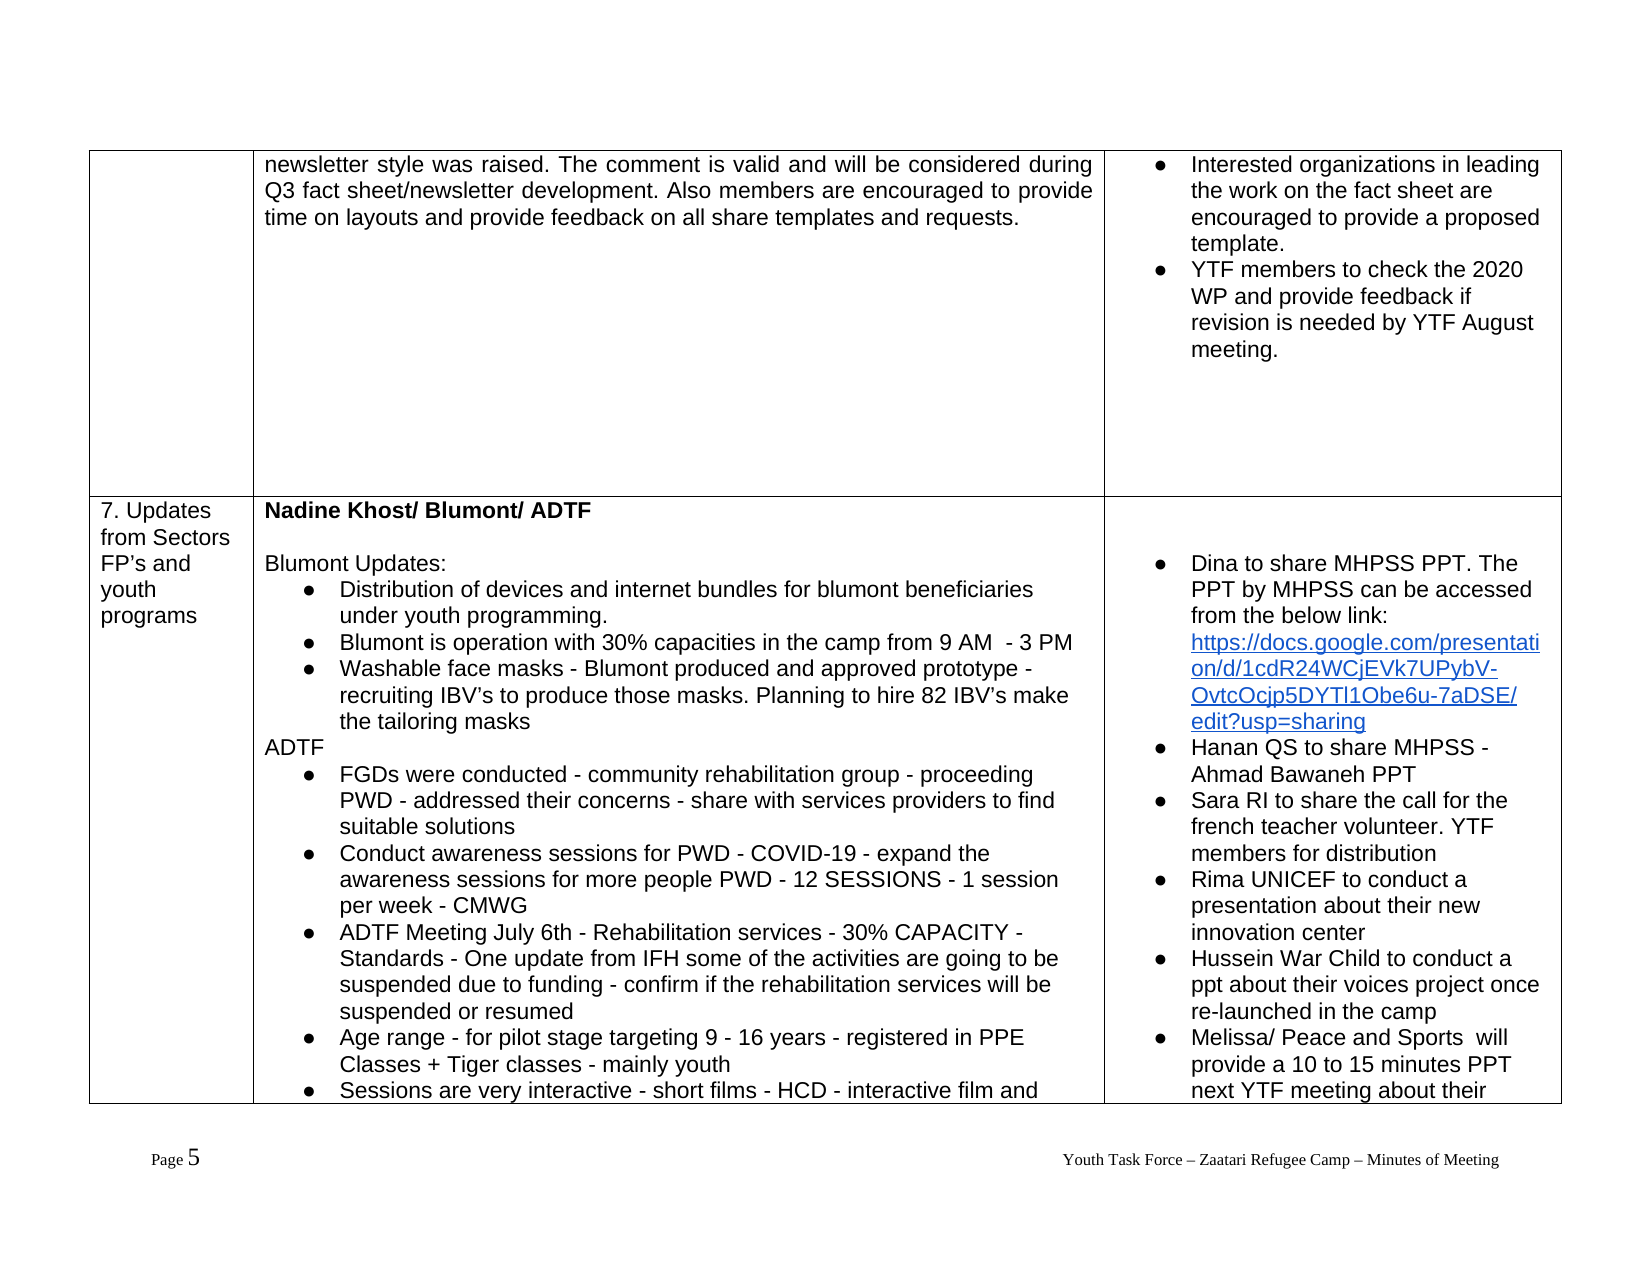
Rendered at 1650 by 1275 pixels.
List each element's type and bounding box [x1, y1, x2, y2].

table_cell [1105, 151, 1561, 496]
table_cell [1105, 497, 1561, 1103]
table_cell [90, 497, 253, 1103]
table_cell [254, 151, 1104, 496]
table_cell [90, 151, 253, 496]
table_cell [254, 497, 1104, 1103]
